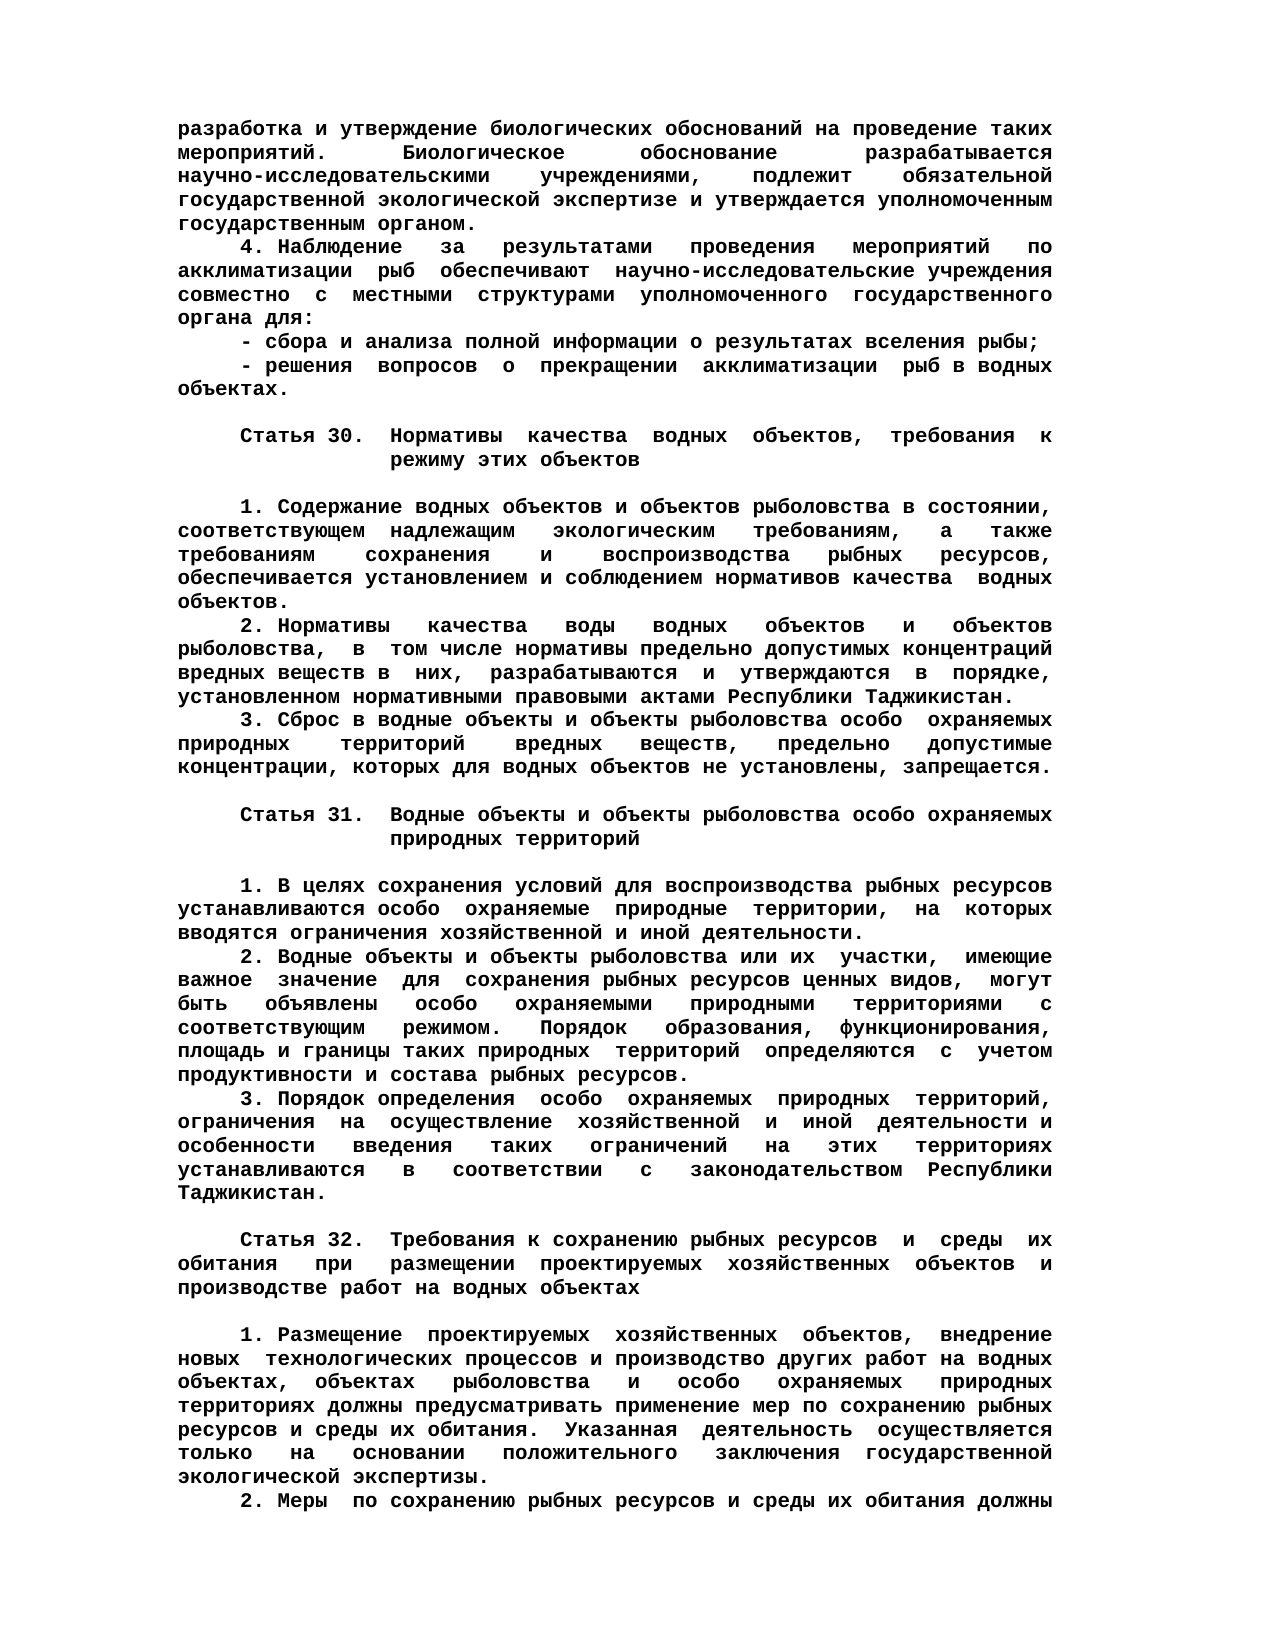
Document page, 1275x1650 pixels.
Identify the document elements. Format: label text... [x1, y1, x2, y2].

text соответствующим режимом. Порядок образования, функционирования, [177, 1017, 1186, 1040]
text обеспечивается установлением и соблюдением нормативов качества водных [177, 567, 1186, 591]
text объектах, объектах рыболовства и особо охраняемых природных [177, 1371, 1186, 1395]
text вводятся ограничения хозяйственной и иной деятельности. [177, 922, 1186, 946]
text площадь и границы таких природных территорий определяются с учетом [177, 1040, 1186, 1064]
text Статья 31. Водные объекты и объекты рыболовства особо охраняемых [177, 804, 1186, 827]
text - сбора и анализа полной информации о результатах вселения рыбы; [177, 331, 1186, 354]
text объектах. [177, 378, 1186, 402]
text особенности введения таких ограничений на этих территориях [177, 1135, 1186, 1158]
text новых технологических процессов и производство других работ на водных [177, 1348, 1186, 1371]
text государственным органом. [177, 213, 1186, 236]
text 1. В целях сохранения условий для воспроизводства рыбных ресурсов [177, 875, 1186, 898]
text режиму этих объектов [177, 449, 1186, 473]
text Статья 30. Нормативы качества водных объектов, требования к [177, 426, 1186, 449]
text быть объявлены особо охраняемыми природными территориями с [177, 993, 1186, 1017]
text ограничения на осуществление хозяйственной и иной деятельности и [177, 1111, 1186, 1135]
text экологической экспертизы. [177, 1466, 1186, 1489]
text органа для: [177, 307, 1186, 331]
text 2. Водные объекты и объекты рыболовства или их участки, имеющие [177, 946, 1186, 969]
text производстве работ на водных объектах [177, 1277, 1186, 1300]
text 4. Наблюдение за результатами проведения мероприятий по [177, 236, 1186, 260]
text объектов. [177, 591, 1186, 615]
text рыболовства, в том числе нормативы предельно допустимых концентраций [177, 638, 1186, 662]
text 2. Нормативы качества воды водных объектов и объектов [177, 615, 1186, 638]
text соответствующем надлежащим экологическим требованиям, а также [177, 520, 1186, 544]
text обитания при размещении проектируемых хозяйственных объектов и [177, 1253, 1186, 1277]
text продуктивности и состава рыбных ресурсов. [177, 1064, 1186, 1088]
text устанавливаются особо охраняемые природные территории, на которых [177, 898, 1186, 922]
text природных территорий [177, 827, 1186, 851]
text устанавливаются в соответствии с законодательством Республики [177, 1158, 1186, 1182]
text установленном нормативными правовыми актами Республики Таджикистан. [177, 686, 1186, 709]
text совместно с местными структурами уполномоченного государственного [177, 284, 1186, 307]
text Статья 32. Требования к сохранению рыбных ресурсов и среды их [177, 1229, 1186, 1253]
text 1. Содержание водных объектов и объектов рыболовства в состоянии, [177, 496, 1186, 520]
text территориях должны предусматривать применение мер по сохранению рыбных [177, 1395, 1186, 1419]
text 2. Меры по сохранению рыбных ресурсов и среды их обитания должны [177, 1489, 1186, 1513]
text ресурсов и среды их обитания. Указанная деятельность осуществляется [177, 1419, 1186, 1442]
text важное значение для сохранения рыбных ресурсов ценных видов, могут [177, 969, 1186, 993]
text требованиям сохранения и воспроизводства рыбных ресурсов, [177, 544, 1186, 567]
text только на основании положительного заключения государственной [177, 1442, 1186, 1466]
text Таджикистан. [177, 1182, 1186, 1206]
text концентрации, которых для водных объектов не установлены, запрещается. [177, 757, 1186, 780]
text разработка и утверждение биологических обоснований на проведение таких [177, 118, 1186, 142]
text природных территорий вредных веществ, предельно допустимые [177, 733, 1186, 757]
text 3. Сброс в водные объекты и объекты рыболовства особо охраняемых [177, 709, 1186, 733]
text вредных веществ в них, разрабатываются и утверждаются в порядке, [177, 662, 1186, 686]
text 3. Порядок определения особо охраняемых природных территорий, [177, 1088, 1186, 1111]
text - решения вопросов о прекращении акклиматизации рыб в водных [177, 354, 1186, 378]
text акклиматизации рыб обеспечивают научно-исследовательские учреждения [177, 260, 1186, 284]
text научно-исследовательскими учреждениями, подлежит обязательной [177, 165, 1186, 189]
text мероприятий. Биологическое обоснование разрабатывается [177, 142, 1186, 165]
text 1. Размещение проектируемых хозяйственных объектов, внедрение [177, 1324, 1186, 1348]
text государственной экологической экспертизе и утверждается уполномоченным [177, 189, 1186, 213]
